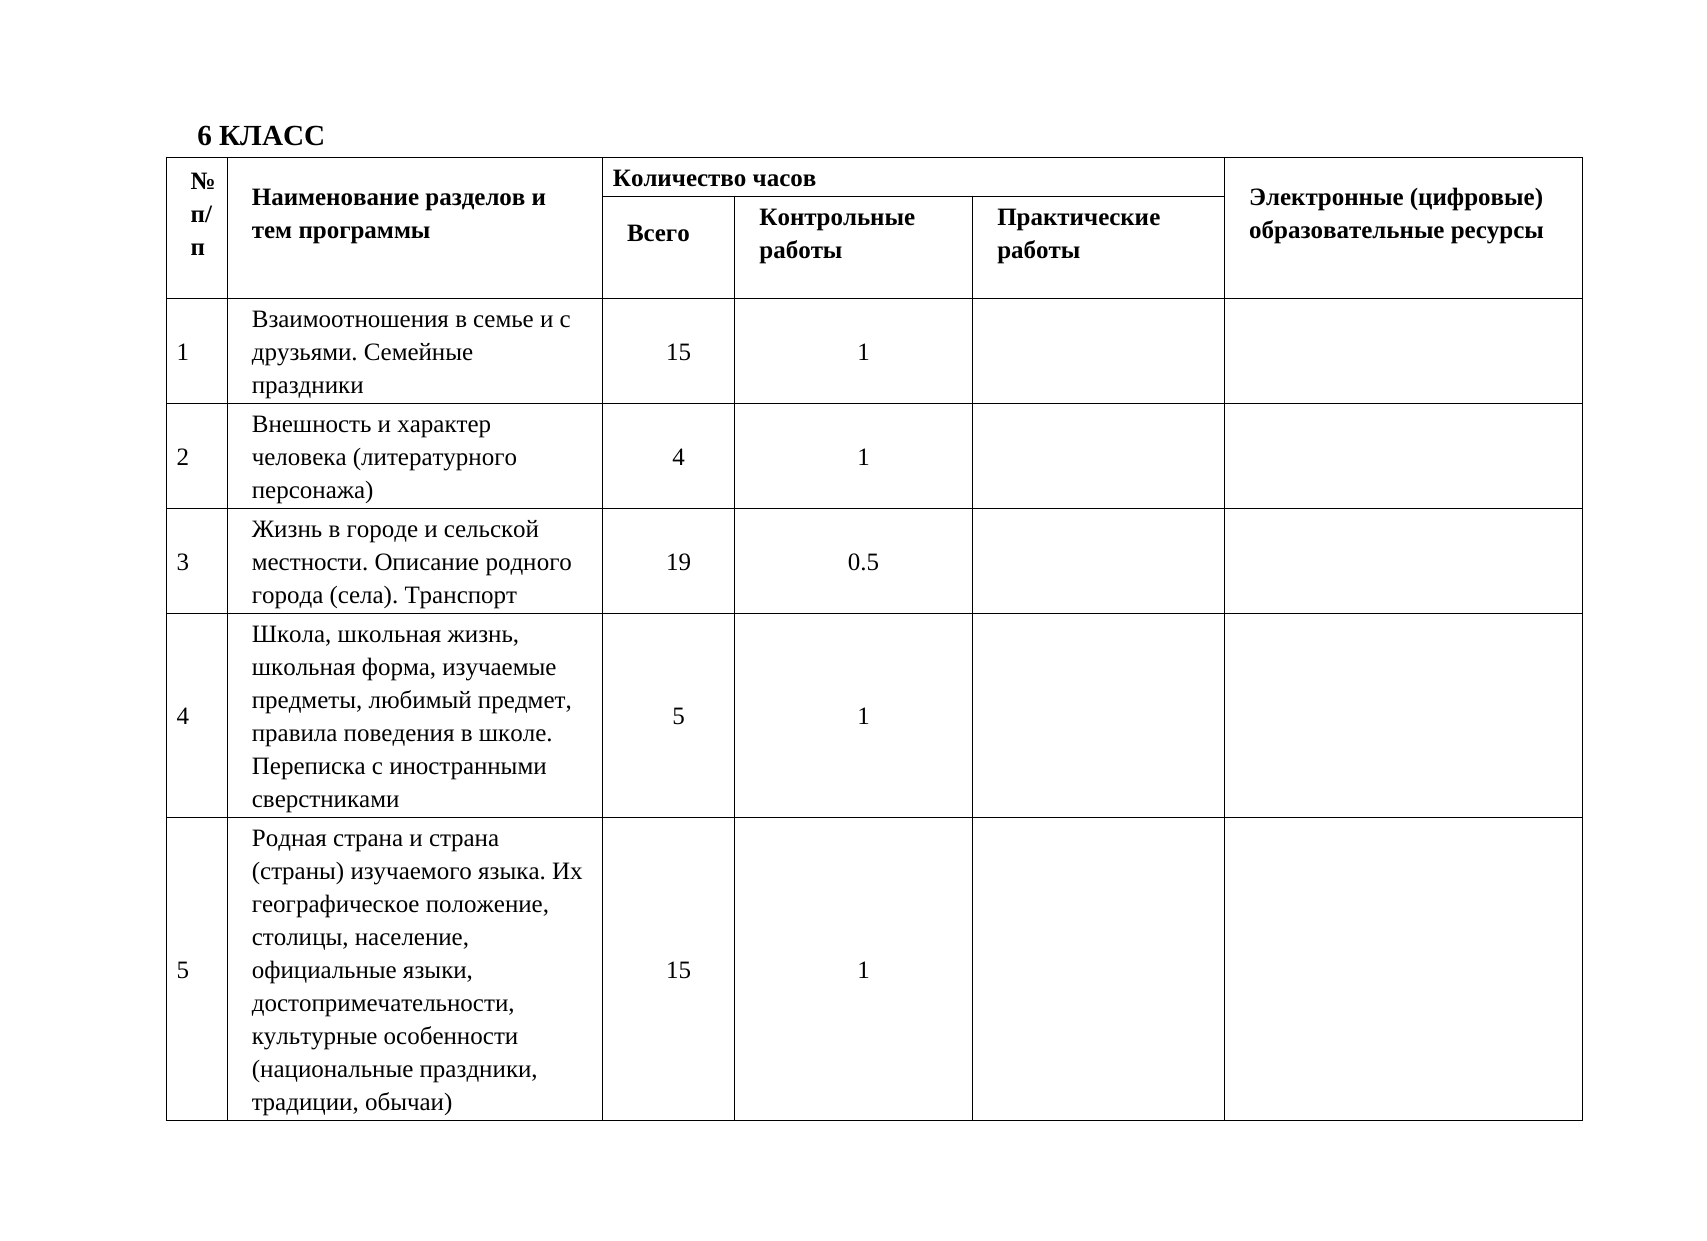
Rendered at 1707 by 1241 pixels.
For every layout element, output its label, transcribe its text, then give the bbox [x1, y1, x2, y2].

table_cell [1225, 614, 1582, 817]
table_cell 4 [167, 614, 227, 817]
table_cell [1225, 509, 1582, 613]
table_cell 1 [735, 299, 972, 403]
table_cell 1 [735, 404, 972, 508]
table_cell 1 [735, 818, 972, 1120]
table_cell [1225, 818, 1582, 1120]
table_header Наименование разделов и тем программы [228, 158, 602, 298]
table_cell Школа, школьная жизнь, школьная форма, изучаемые предметы, любимый предмет, правила поведения в школе. Переписка с иностранными сверстниками [228, 614, 602, 817]
table_cell Взаимоотношения в семье и с друзьями. Семейные праздники [228, 299, 602, 403]
table_cell [973, 818, 1224, 1120]
table_cell Практические работы [973, 197, 1224, 298]
text 6 КЛАСС [190, 118, 1618, 152]
table_header № п/п [167, 158, 227, 298]
table_cell 19 [603, 509, 734, 613]
table_cell 1 [167, 299, 227, 403]
table_cell [1225, 299, 1582, 403]
table_header Количество часов [603, 158, 1224, 196]
table_cell Жизнь в городе и сельской местности. Описание родного города (села). Транспорт [228, 509, 602, 613]
table_cell 15 [603, 818, 734, 1120]
table_cell 3 [167, 509, 227, 613]
table_header Электронные (цифровые) образовательные ресурсы [1225, 158, 1582, 298]
table_cell [973, 299, 1224, 403]
table_cell [973, 404, 1224, 508]
table_cell [973, 509, 1224, 613]
table_cell 0.5 [735, 509, 972, 613]
table_cell 5 [603, 614, 734, 817]
table_cell 4 [603, 404, 734, 508]
table_cell [1225, 404, 1582, 508]
table_cell Родная страна и страна (страны) изучаемого языка. Их географическое положение, столицы, население, официальные языки, достопримечательности, культурные особенности (национальные праздники, традиции, обычаи) [228, 818, 602, 1120]
table_cell 5 [167, 818, 227, 1120]
table_cell Всего [603, 197, 734, 298]
table_cell 2 [167, 404, 227, 508]
table_cell Внешность и характер человека (литературного персонажа) [228, 404, 602, 508]
table_cell 15 [603, 299, 734, 403]
table_cell 1 [735, 614, 972, 817]
table_cell [973, 614, 1224, 817]
table_cell Контрольные работы [735, 197, 972, 298]
